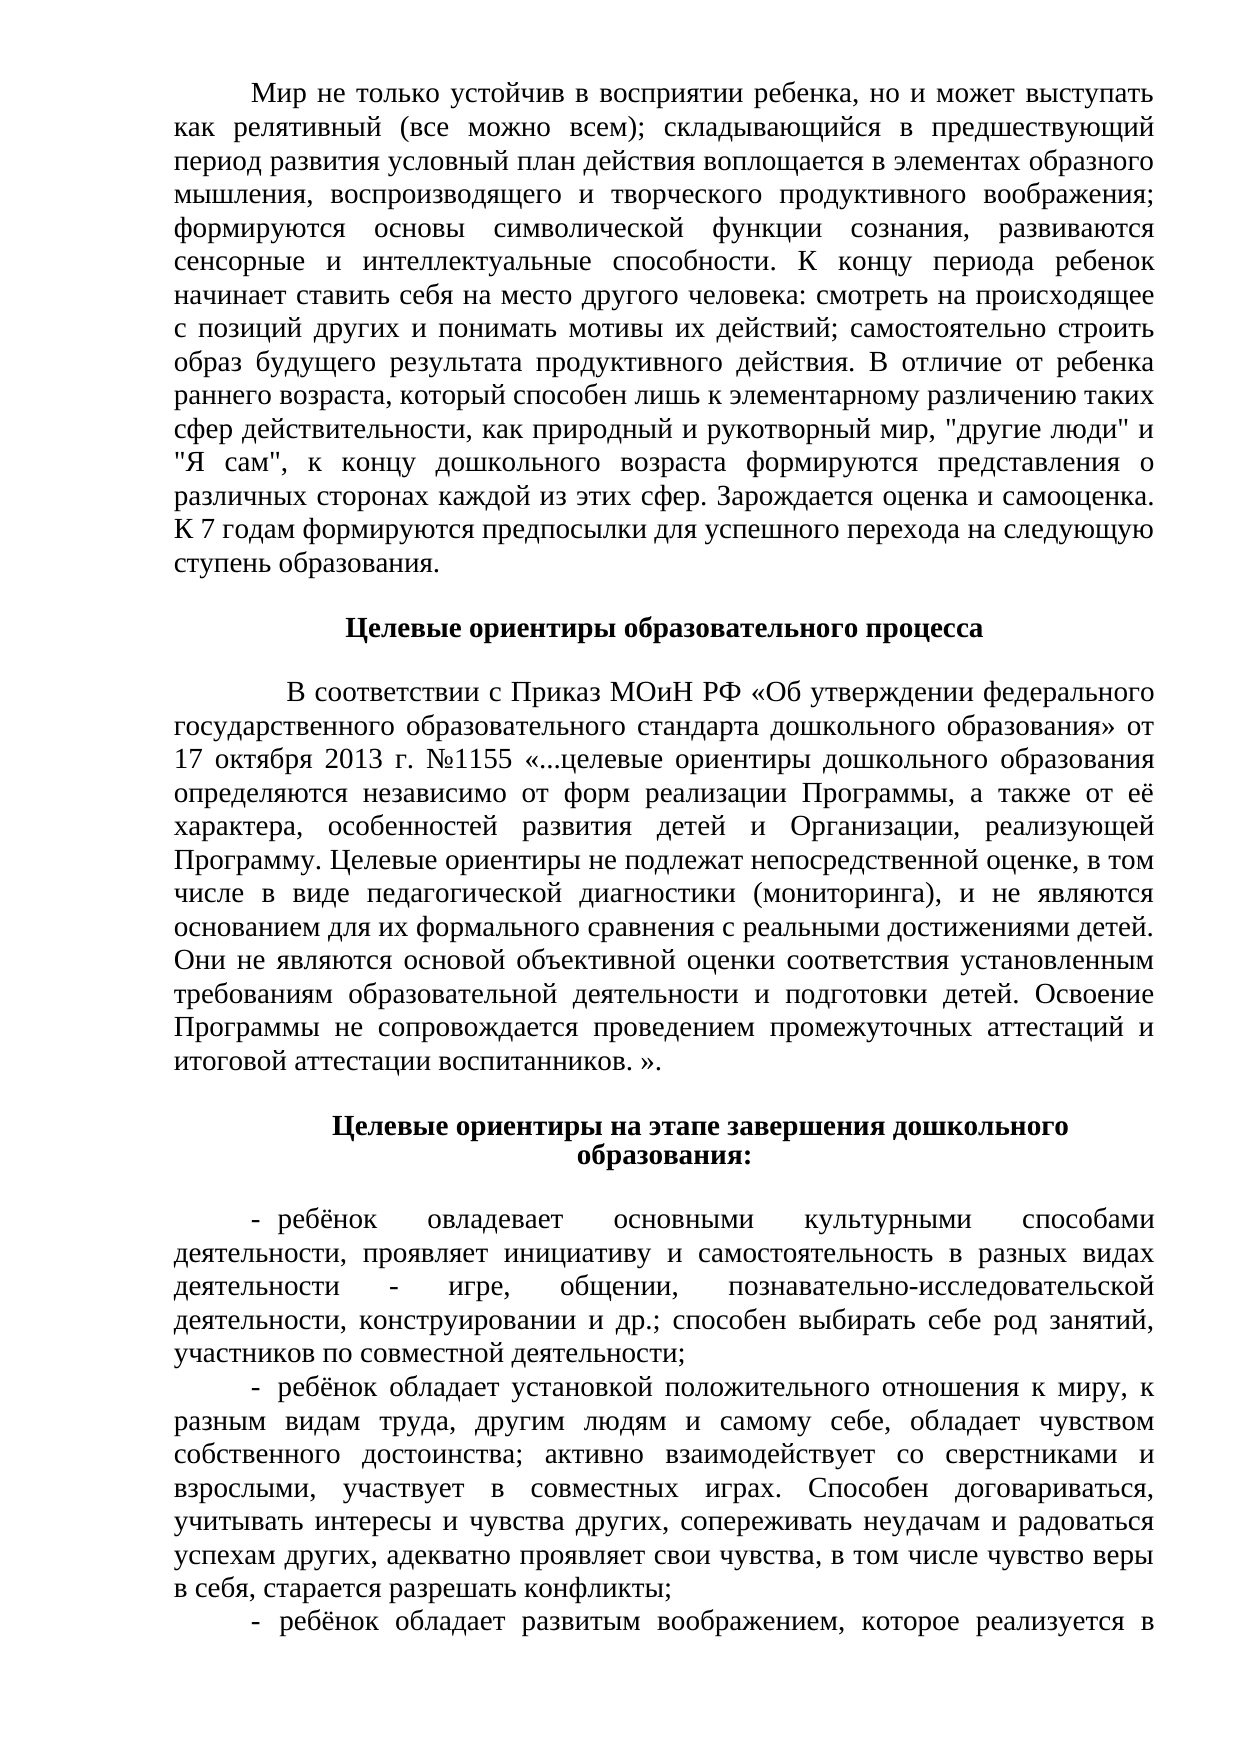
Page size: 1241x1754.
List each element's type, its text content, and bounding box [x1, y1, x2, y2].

text Целевые ориентиры образовательного процесса [173, 614, 1155, 643]
text Мир не только устойчив в восприятии ребенка, но и может выступать как релятивный (все можно всем); складывающийся в предшествующий период развития условный план действия воплощается в элементах образного мышления, воспроизводящего и творческого продуктивного воображения; формируются основы символической функции сознания, развиваются сенсорные и интеллектуальные способности. К концу периода ребенок начинает ставить себя на место другого человека: смотреть на происходящее с позиций других и понимать мотивы их действий; самостоятельно строить образ будущего результата продуктивного действия. В отличие от ребенка раннего возраста, который способен лишь к элементарному различению таких сфер действительности, как природный и рукотворный мир, "другие люди" и "Я сам", к концу дошкольного возраста формируются представления о различных сторонах каждой из этих сфер. Зарождается оценка и самооценка. К 7 годам формируются предпосылки для успешного перехода на следующую ступень образования. [173, 76, 1155, 579]
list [173, 1604, 1155, 1637]
text Целевые ориентиры на этапе завершения дошкольного [332, 1112, 1155, 1141]
list ребёнок обладает установкой положительного отношения к миру, к разным видам труда, другим людям и самому себе, обладает чувством собственного достоинства; активно взаимодействует со сверстниками и взрослыми, участвует в совместных играх. Способен договариваться, учитывать интересы и чувства других, сопереживать неудачам и радоваться успехам других, адекватно проявляет свои чувства, в том числе чувство веры в себя, старается разрешать конфликты; [173, 1369, 1155, 1604]
list ребёнок овладевает основными культурными способами деятельности, проявляет инициативу и самостоятельность в разных видах деятельности - игре, общении, познавательно-исследовательской деятельности, конструировании и др.; способен выбирать себе род занятий, участников по совместной деятельности; [173, 1202, 1155, 1369]
text В соответствии с Приказ МОиН РФ «Об утверждении федерального государственного образовательного стандарта дошкольного образования» от 17 октября 2013 г. №1155 «...целевые ориентиры дошкольного образования определяются независимо от форм реализации Программы, а также от её характера, особенностей развития детей и Организации, реализующей Программу. Целевые ориентиры не подлежат непосредственной оценке, в том числе в виде педагогической диагностики (мониторинга), и не являются основанием для их формального сравнения с реальными достижениями детей. Они не являются основой объективной оценки соответствия установленным требованиям образовательной деятельности и подготовки детей. Освоение Программы не сопровождается проведением промежуточных аттестаций и итоговой аттестации воспитанников. ». [173, 675, 1155, 1077]
text образования: [173, 1141, 1155, 1170]
